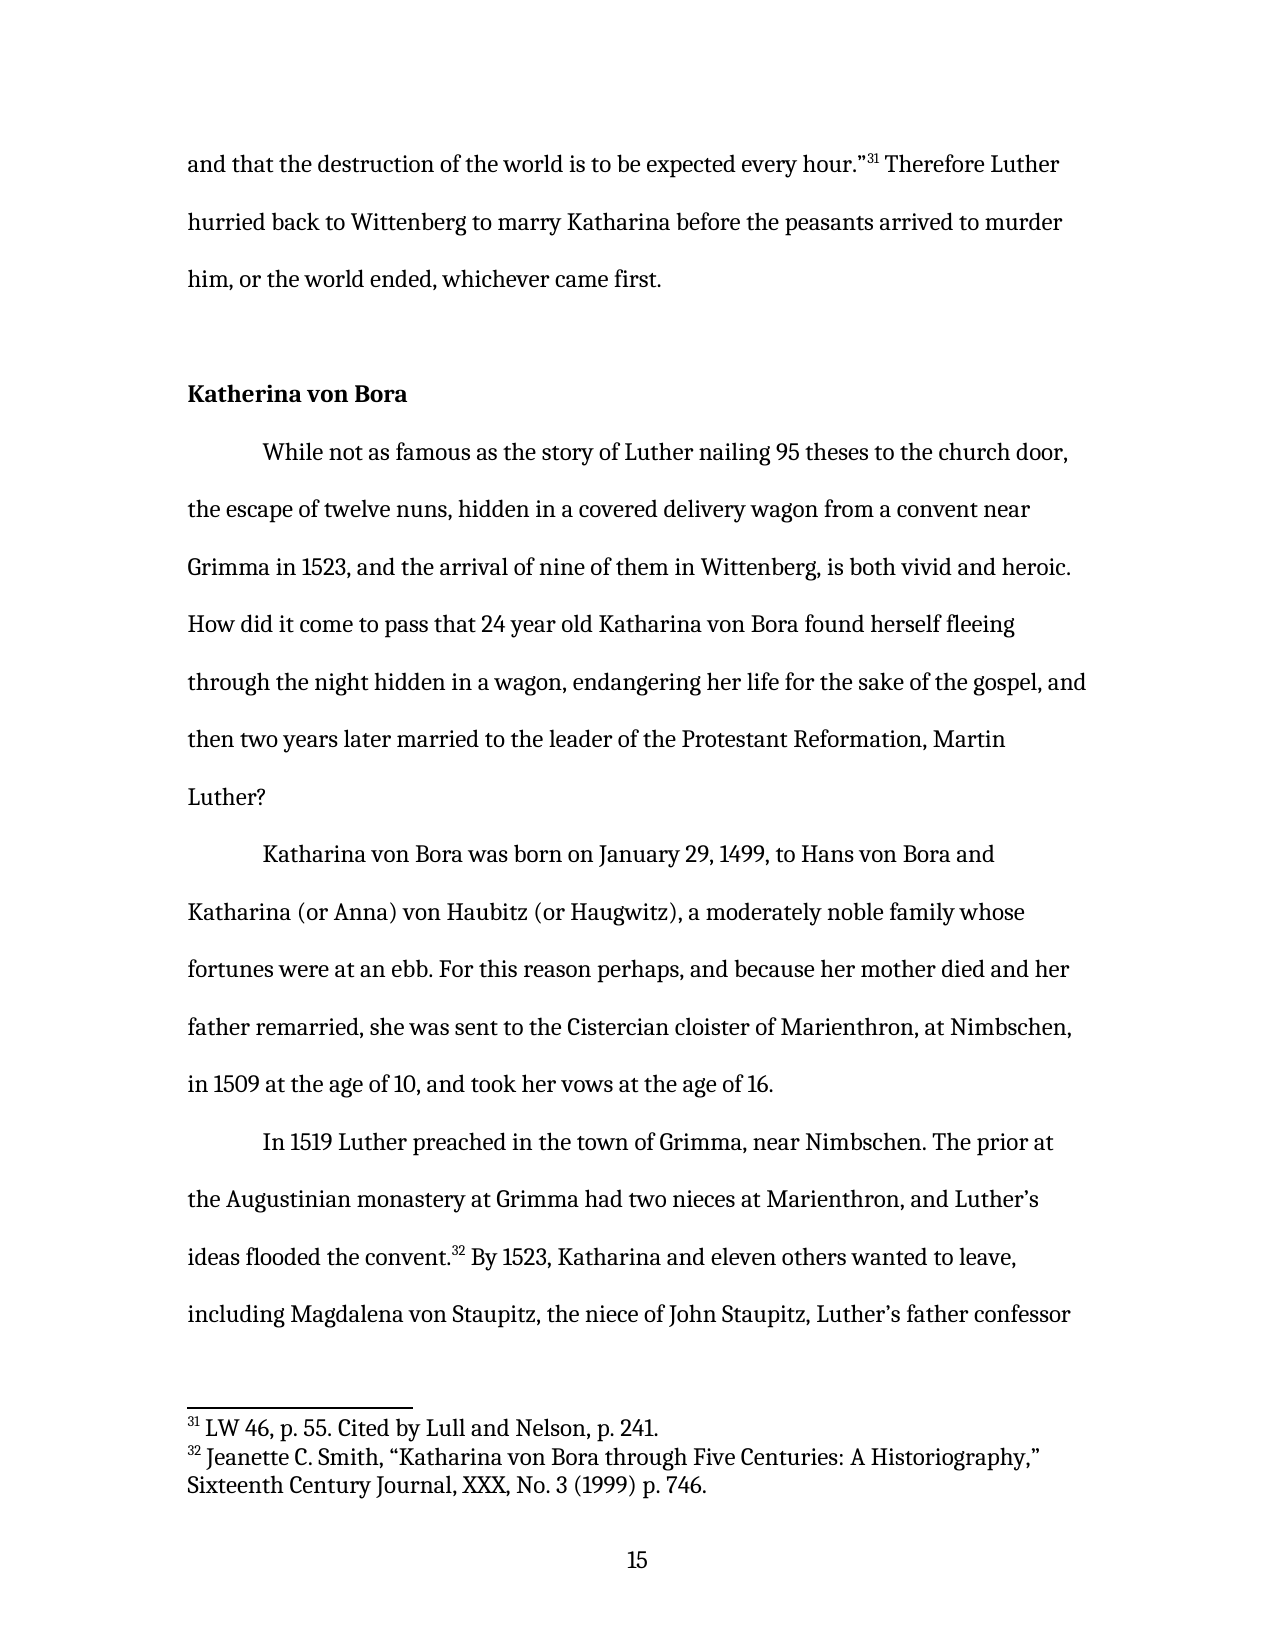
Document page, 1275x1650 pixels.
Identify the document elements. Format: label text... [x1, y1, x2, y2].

text Katherina von Bora [187, 380, 1087, 409]
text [187, 1127, 1087, 1329]
text Katharina von Bora was born on January 29, 1499, to Hans von Bora and Katharina (or Anna) von Haubitz (or Haugwitz), a moderately noble family whose fortunes were at an ebb. For this reason perhaps, and because her mother died and her father remarried, she was sent to the Cistercian cloister of Marienthron, at Nimbschen, in 1509 at the age of 10, and took her vows at the age of 16. [187, 840, 1087, 1099]
text While not as famous as the story of Luther nailing 95 theses to the church door, the escape of twelve nuns, hidden in a covered delivery wagon from a convent near Grimma in 1523, and the arrival of nine of them in Wittenberg, is both vivid and heroic. How did it come to pass that 24 year old Katharina von Bora found herself fleeing through the night hidden in a wagon, endangering her life for the sake of the gospel, and then two years later married to the leader of the Protestant Reformation, Martin Luther? [187, 437, 1087, 811]
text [187, 150, 1087, 294]
